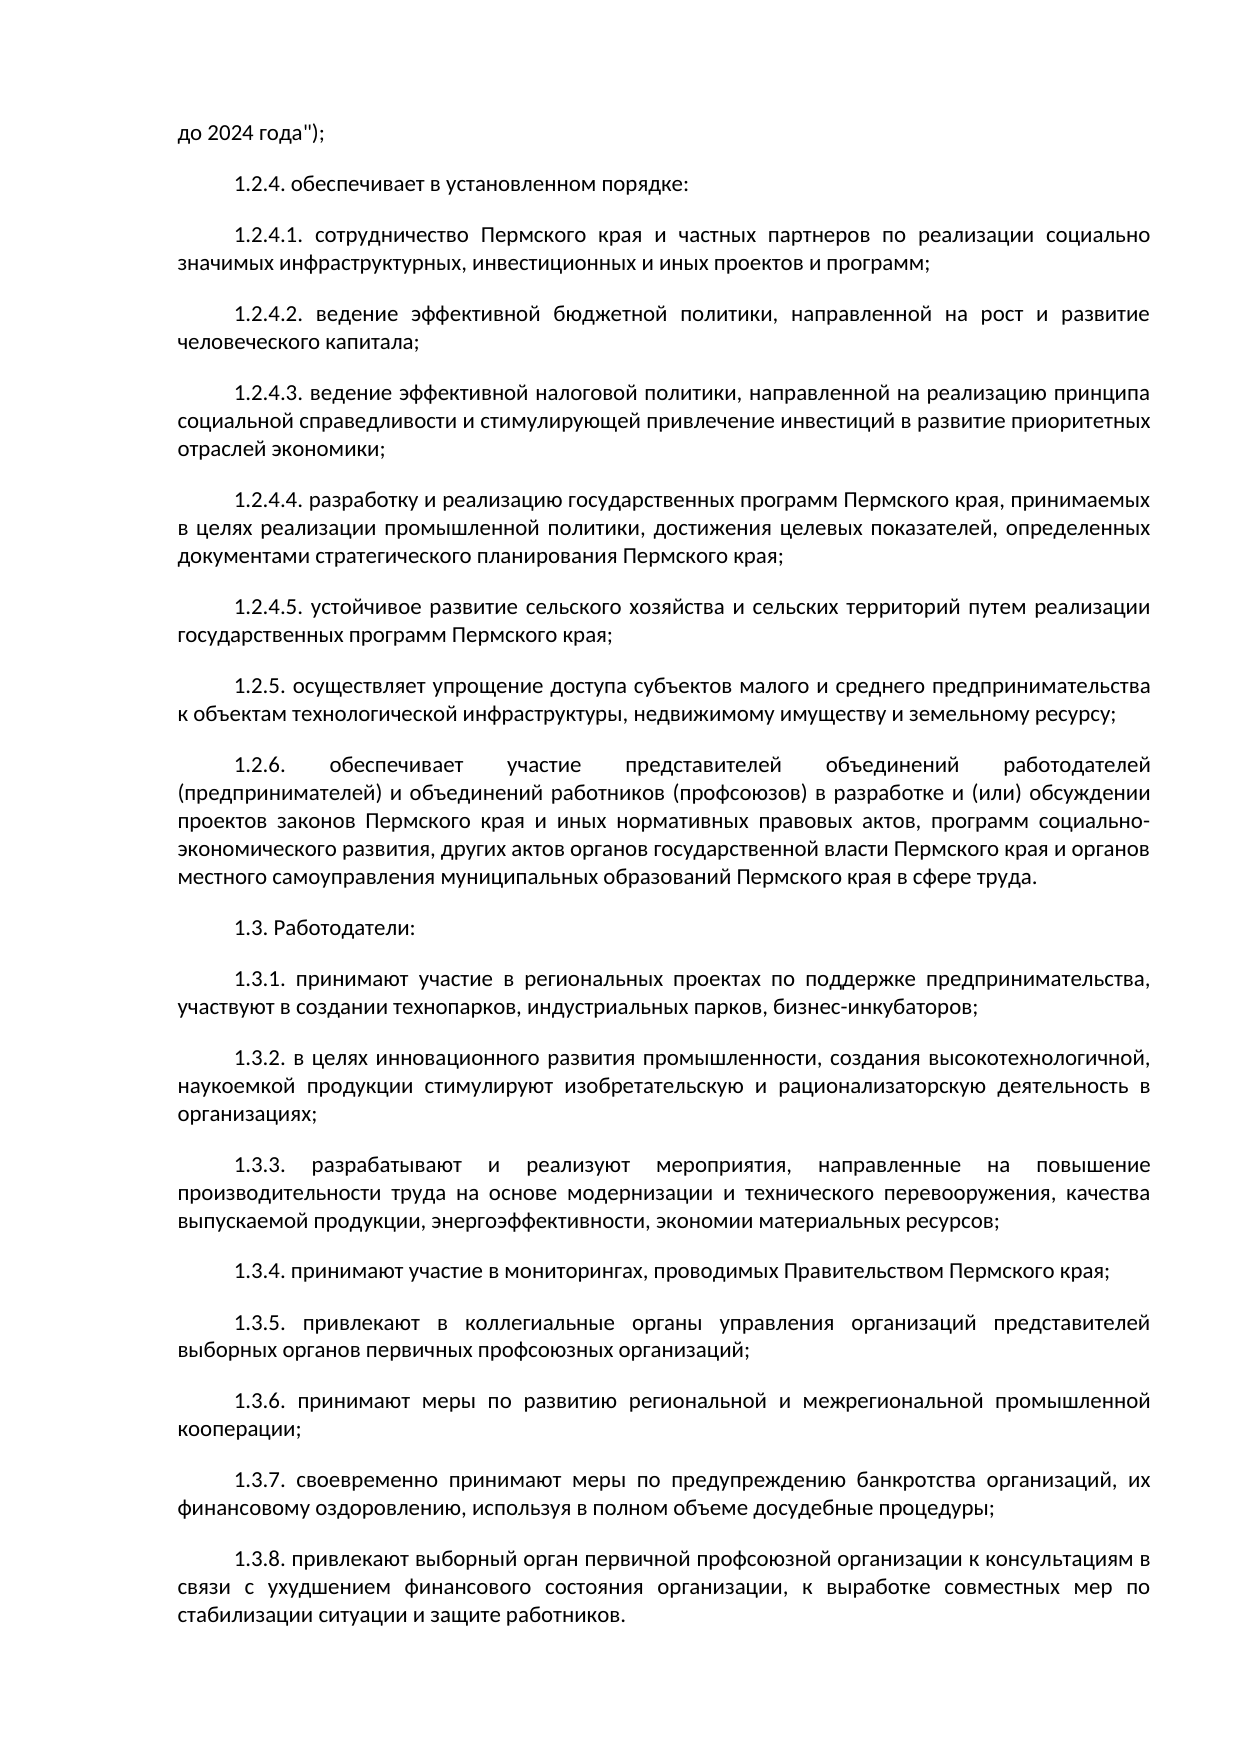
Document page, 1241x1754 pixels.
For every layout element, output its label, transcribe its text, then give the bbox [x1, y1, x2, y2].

text 1.3.3. разрабатывают и реализуют мероприятия, направленные на повышение производительности труда на основе модернизации и технического перевооружения, качества выпускаемой продукции, энергоэффективности, экономии материальных ресурсов; [177, 1150, 1152, 1234]
text 1.3.1. принимают участие в региональных проектах по поддержке предпринимательства, участвуют в создании технопарков, индустриальных парков, бизнес-инкубаторов; [177, 964, 1152, 1020]
text 1.3.7. своевременно принимают меры по предупреждению банкротства организаций, их финансовому оздоровлению, используя в полном объеме досудебные процедуры; [177, 1466, 1152, 1522]
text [177, 118, 1152, 146]
text 1.2.4.1. сотрудничество Пермского края и частных партнеров по реализации социально значимых инфраструктурных, инвестиционных и иных проектов и программ; [177, 220, 1152, 276]
text 1.3.4. принимают участие в мониторингах, проводимых Правительством Пермского края; [177, 1257, 1152, 1285]
text 1.2.4.2. ведение эффективной бюджетной политики, направленной на рост и развитие человеческого капитала; [177, 299, 1152, 355]
text 1.2.6. обеспечивает участие представителей объединений работодателей (предпринимателей) и объединений работников (профсоюзов) в разработке и (или) обсуждении проектов законов Пермского края и иных нормативных правовых актов, программ социально-экономического развития, других актов органов государственной власти Пермского края и органов местного самоуправления муниципальных образований Пермского края в сфере труда. [177, 750, 1152, 890]
text 1.2.4.5. устойчивое развитие сельского хозяйства и сельских территорий путем реализации государственных программ Пермского края; [177, 592, 1152, 648]
text 1.2.4.3. ведение эффективной налоговой политики, направленной на реализацию принципа социальной справедливости и стимулирующей привлечение инвестиций в развитие приоритетных отраслей экономики; [177, 378, 1152, 462]
text 1.3.5. привлекают в коллегиальные органы управления организаций представителей выборных органов первичных профсоюзных организаций; [177, 1308, 1152, 1364]
text 1.3. Работодатели: [177, 913, 1152, 941]
text 1.3.6. принимают меры по развитию региональной и межрегиональной промышленной кооперации; [177, 1387, 1152, 1443]
text 1.2.5. осуществляет упрощение доступа субъектов малого и среднего предпринимательства к объектам технологической инфраструктуры, недвижимому имуществу и земельному ресурсу; [177, 671, 1152, 727]
text 1.2.4.4. разработку и реализацию государственных программ Пермского края, принимаемых в целях реализации промышленной политики, достижения целевых показателей, определенных документами стратегического планирования Пермского края; [177, 485, 1152, 569]
text 1.2.4. обеспечивает в установленном порядке: [177, 169, 1152, 197]
text 1.3.8. привлекают выборный орган первичной профсоюзной организации к консультациям в связи с ухудшением финансового состояния организации, к выработке совместных мер по стабилизации ситуации и защите работников. [177, 1544, 1152, 1628]
text 1.3.2. в целях инновационного развития промышленности, создания высокотехнологичной, наукоемкой продукции стимулируют изобретательскую и рационализаторскую деятельность в организациях; [177, 1043, 1152, 1127]
